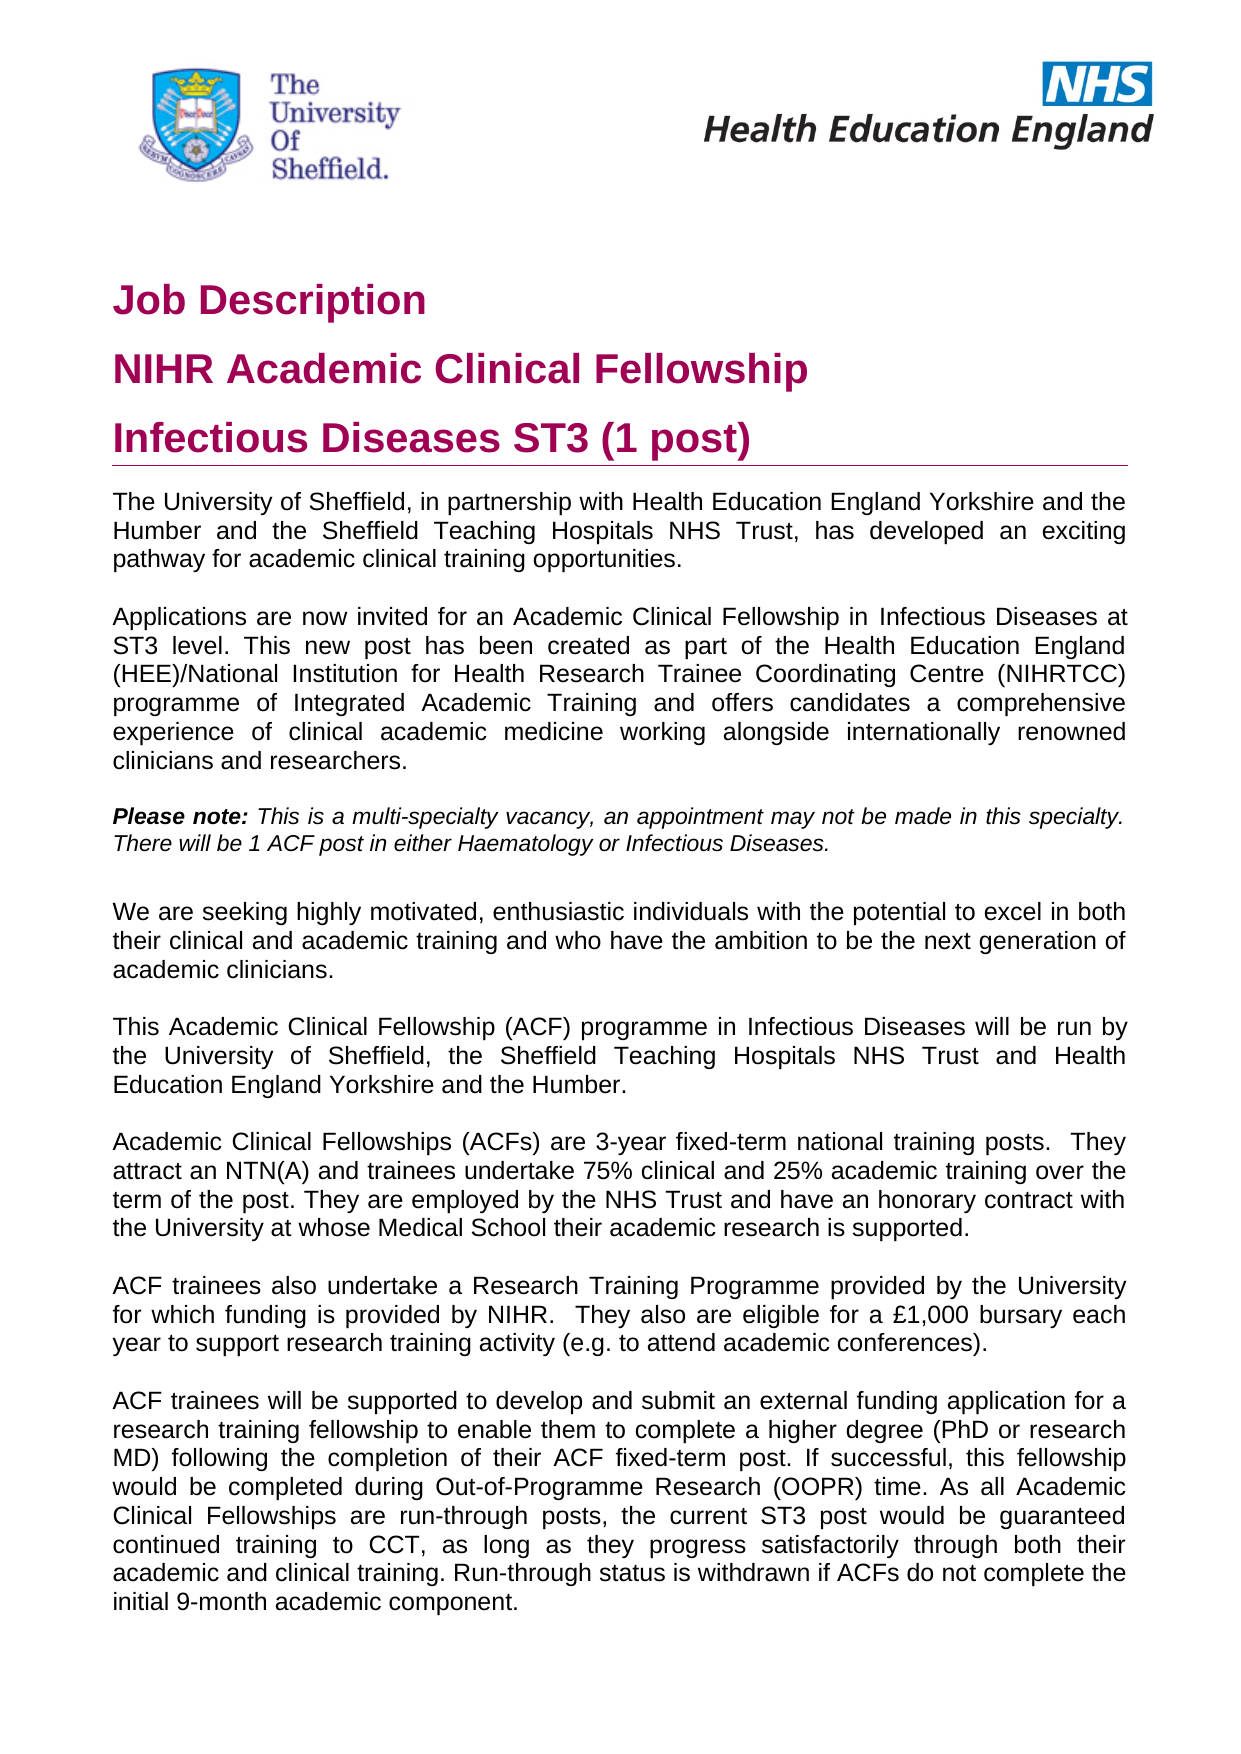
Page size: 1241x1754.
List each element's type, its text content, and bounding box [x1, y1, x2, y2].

subtitle NIHR Academic Clinical Fellowship [112, 344, 1128, 392]
text Academic Clinical Fellowships (ACFs) are 3-year fixed-term national training posts. They attract an NTN(A) and trainees undertake 75% clinical and 25% academic training over the term of the post. They are employed by the NHS Trust and have an honorary contract with the University at whose Medical School their academic research is supported. [112, 1127, 1128, 1242]
text ACF trainees also undertake a Research Training Programme provided by the University for which funding is provided by NIHR. They also are eligible for a £1,000 bursary each year to support research training activity (e.g. to attend academic conferences). [112, 1271, 1128, 1357]
text The University of Sheffield, in partnership with Health Education England Yorkshire and the Humber and the Sheffield Teaching Hospitals NHS Trust, has developed an exciting pathway for academic clinical training opportunities. [112, 487, 1128, 573]
subtitle Infectious Diseases ST3 (1 post) [112, 413, 1128, 465]
text ACF trainees will be supported to develop and submit an external funding application for a research training fellowship to enable them to complete a higher degree (PhD or research MD) following the completion of their ACF fixed-term post. If successful, this fellowship would be completed during Out-of-Programme Research (OOPR) time. As all Academic Clinical Fellowships are run-through posts, the current ST3 post would be guaranteed continued training to CCT, as long as they progress satisfactorily through both their academic and clinical training. Run-through status is withdrawn if ACFs do not complete the initial 9-month academic component. [112, 1386, 1128, 1616]
subtitle Job Description [112, 275, 1128, 323]
picture [703, 61, 1154, 150]
text We are seeking highly motivated, enthusiastic individuals with the potential to excel in both their clinical and academic training and who have the ambition to be the next generation of academic clinicians. [112, 897, 1128, 983]
text Applications are now invited for an Academic Clinical Fellowship in Infectious Diseases at ST3 level. This new post has been created as part of the Health Education England (HEE)/National Institution for Health Research Trainee Coordinating Centre (NIHRTCC) programme of Integrated Academic Training and offers candidates a comprehensive experience of clinical academic medicine working alongside internationally renowned clinicians and researchers. [112, 602, 1128, 774]
text This Academic Clinical Fellowship (ACF) programme in Infectious Diseases will be run by the University of Sheffield, the Sheffield Teaching Hospitals NHS Trust and Health Education England Yorkshire and the Humber. [112, 1012, 1128, 1098]
picture [112, 47, 516, 207]
text Please note: This is a multi-specialty vacancy, an appointment may not be made in this specialty. There will be 1 ACF post in either Haematology or Infectious Diseases. [112, 803, 1128, 856]
